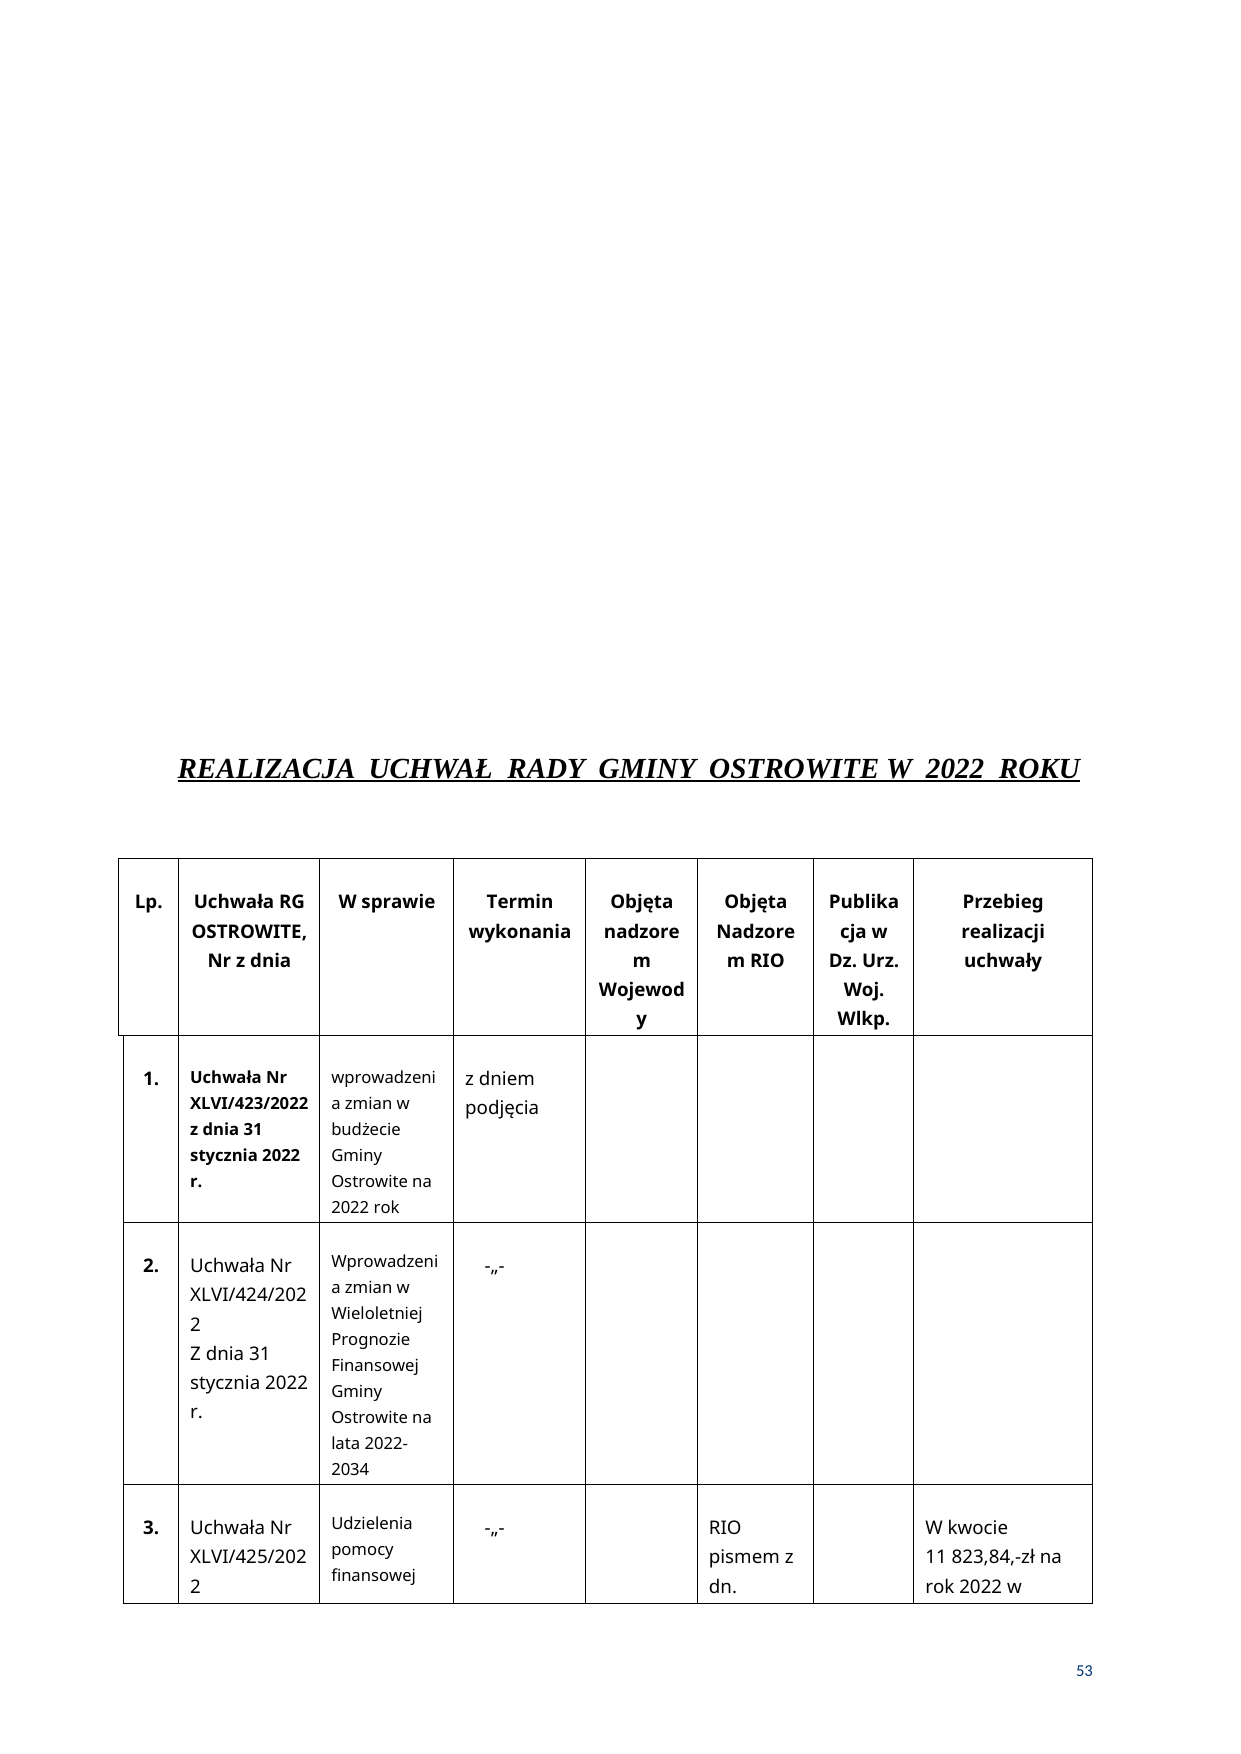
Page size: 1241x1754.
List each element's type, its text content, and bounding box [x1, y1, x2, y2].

table_cell [914, 1223, 1092, 1484]
table_cell -„- [454, 1223, 585, 1484]
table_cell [179, 1485, 319, 1602]
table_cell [914, 1485, 1092, 1602]
table_cell [814, 1036, 913, 1222]
table_cell [814, 1223, 913, 1484]
table_cell [914, 1036, 1092, 1222]
table_header Uchwała RG OSTROWITE, Nr z dnia [179, 859, 319, 1035]
text REALIZACJA UCHWAŁ RADY GMINY OSTROWITE W 2022 ROKU [148, 751, 1092, 785]
table_cell Uchwała Nr XLVI/424/2022 Z dnia 31 stycznia 2022 r. [179, 1223, 319, 1484]
table_header Publikacja w Dz. Urz. Woj. Wlkp. [814, 859, 913, 1035]
table_cell [814, 1485, 913, 1602]
table_cell Wprowadzenia zmian w Wieloletniej Prognozie Finansowej Gminy Ostrowite na lata 2022-2034 [320, 1223, 453, 1484]
table_cell [586, 1223, 697, 1484]
table_header Przebieg realizacji uchwały [914, 859, 1092, 1035]
table_header Objęta nadzorem Wojewody [586, 859, 697, 1035]
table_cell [320, 1485, 453, 1602]
table_cell [698, 1036, 813, 1222]
table_cell wprowadzenia zmian w budżecie Gminy Ostrowite na 2022 rok [320, 1036, 453, 1222]
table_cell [698, 1485, 813, 1602]
table_header W sprawie [320, 859, 453, 1035]
table_header Lp. [119, 859, 178, 1035]
table_cell Uchwała Nr XLVI/423/2022 z dnia 31 stycznia 2022 r. [179, 1036, 319, 1222]
table_cell -„- [454, 1485, 585, 1602]
table_header Objęta Nadzorem RIO [698, 859, 813, 1035]
table_cell [586, 1036, 697, 1222]
table_cell [586, 1485, 697, 1602]
table_header Termin wykonania [454, 859, 585, 1035]
table_cell 2. [124, 1223, 178, 1484]
table_cell 1. [124, 1036, 178, 1222]
table_cell [698, 1223, 813, 1484]
table_cell 3. [124, 1485, 178, 1602]
table_cell z dniem podjęcia [454, 1036, 585, 1222]
